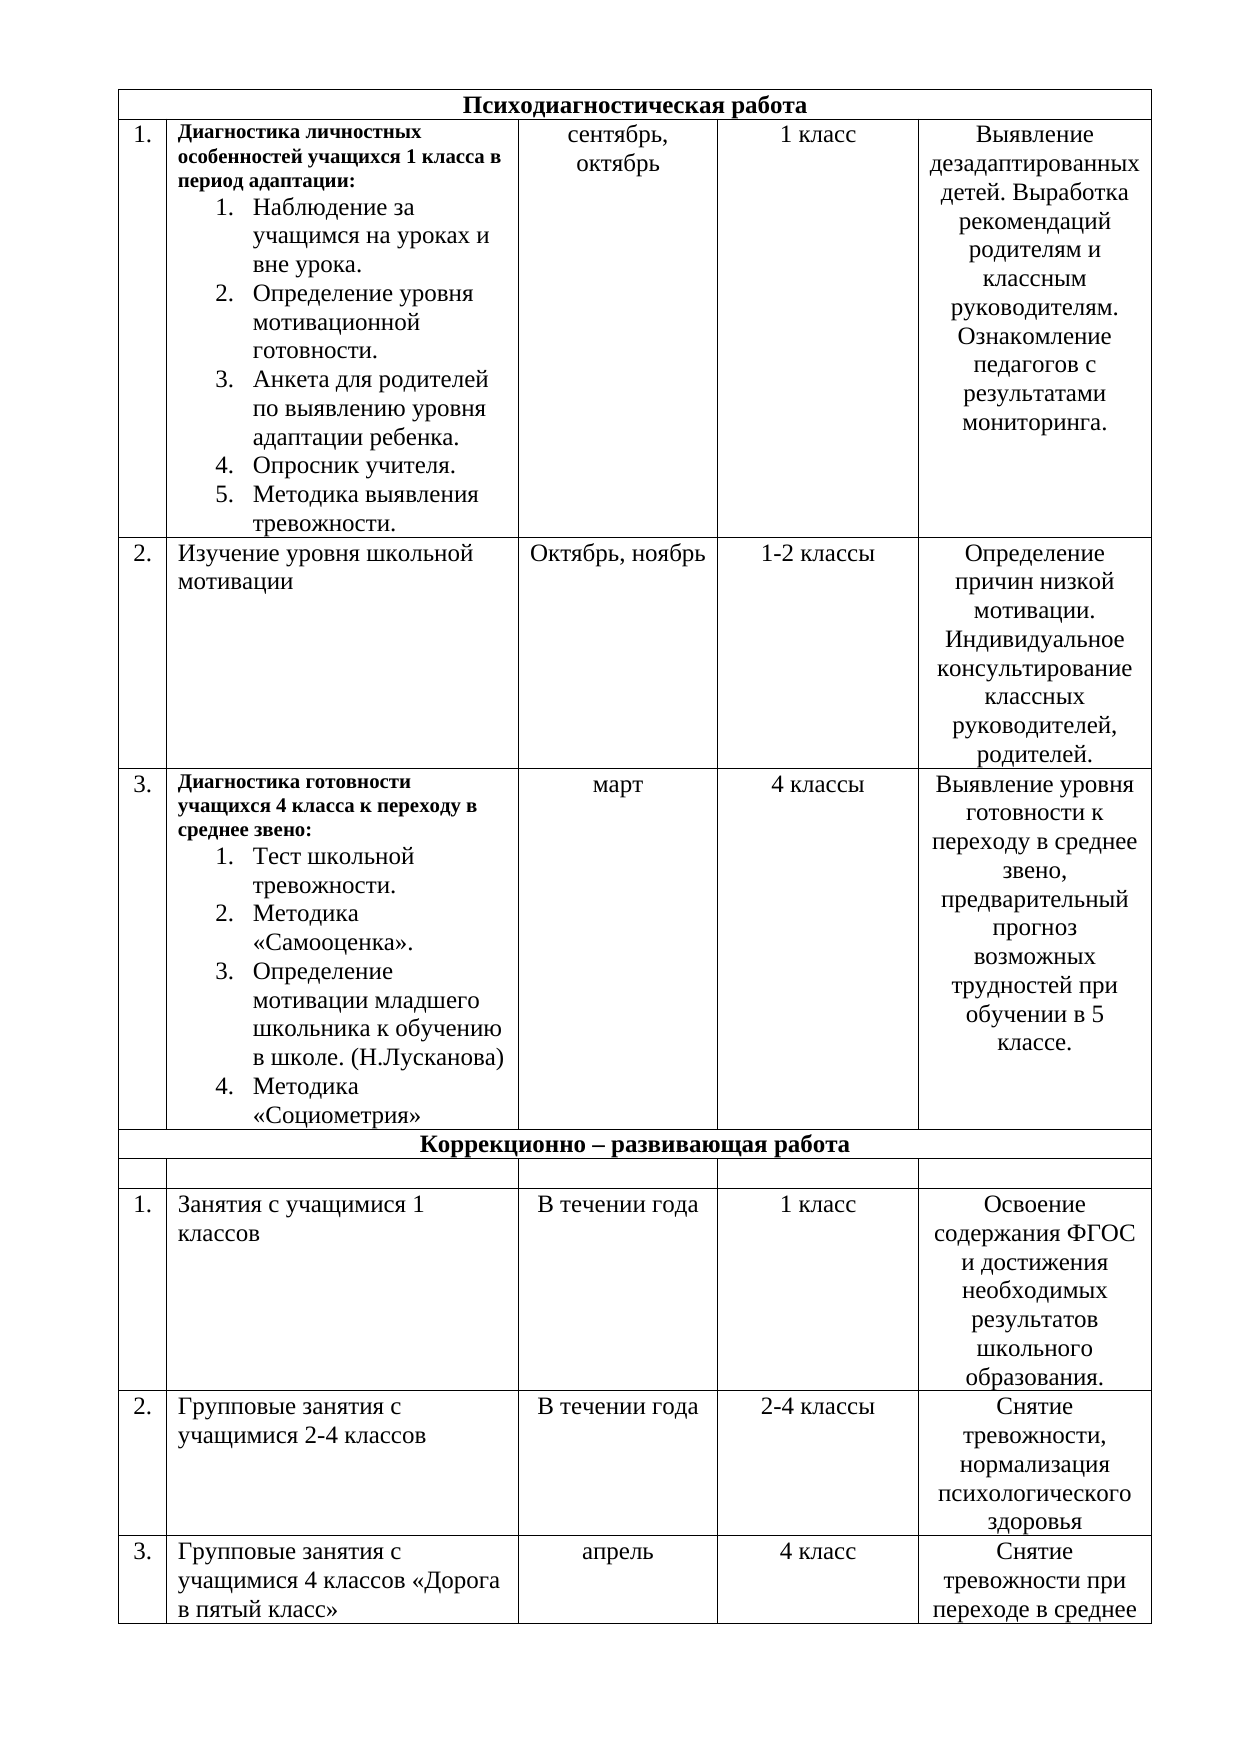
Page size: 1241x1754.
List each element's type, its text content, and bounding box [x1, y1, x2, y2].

table_cell Снятие тревожности, нормализация психологического здоровья [919, 1391, 1151, 1535]
table_cell Изучение уровня школьной мотивации [167, 538, 518, 768]
table_cell сентябрь, октябрь [519, 120, 717, 537]
table_cell [167, 1159, 518, 1188]
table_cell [919, 1536, 1151, 1622]
table_cell 1. [119, 1189, 166, 1390]
table_cell 2-4 классы [718, 1391, 918, 1535]
table_cell 1 класс [718, 120, 918, 537]
table_cell Занятия с учащимися 1 классов [167, 1189, 518, 1390]
table_cell март [519, 769, 717, 1128]
table_cell Освоение содержания ФГОС и достижения необходимых результатов школьного образования. [919, 1189, 1151, 1390]
table_cell [519, 1159, 717, 1188]
table_cell 1. [119, 120, 166, 537]
table_cell 3. [119, 769, 166, 1128]
table_cell Выявление дезадаптированных детей. Выработка рекомендаций родителям и классным руководителям. Ознакомление педагогов с результатами мониторинга. [919, 120, 1151, 537]
table_cell 4 класс [718, 1536, 918, 1622]
table_cell Диагностика готовности учащихся 4 класса к переходу в среднее звено: Тест школьной тревожности. Методика «Самооценка». Определение мотивации младшего школьника к обучению в школе. (Н.Лусканова) Методика «Социометрия» [167, 769, 518, 1128]
table_cell [119, 1159, 166, 1188]
table_cell Выявление уровня готовности к переходу в среднее звено, предварительный прогноз возможных трудностей при обучении в 5 классе. [919, 769, 1151, 1128]
table_cell Определение причин низкой мотивации. Индивидуальное консультирование классных руководителей, родителей. [919, 538, 1151, 768]
table_cell 4 классы [718, 769, 918, 1128]
table_cell Октябрь, ноябрь [519, 538, 717, 768]
table_cell [919, 1159, 1151, 1188]
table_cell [167, 1536, 518, 1622]
table_cell Коррекционно – развивающая работа [119, 1130, 1151, 1158]
table_cell Диагностика личностных особенностей учащихся 1 класса в период адаптации: Наблюдение за учащимся на уроках и вне урока. Определение уровня мотивационной готовности. Анкета для родителей по выявлению уровня адаптации ребенка. Опросник учителя. Методика выявления тревожности. [167, 120, 518, 537]
table_cell В течении года [519, 1391, 717, 1535]
table_cell Психодиагностическая работа [119, 90, 1151, 118]
table_cell 1 класс [718, 1189, 918, 1390]
table_cell 3. [119, 1536, 166, 1622]
table_cell 2. [119, 538, 166, 768]
table_cell В течении года [519, 1189, 717, 1390]
table_cell [718, 1159, 918, 1188]
table_cell 1-2 классы [718, 538, 918, 768]
table_cell 2. [119, 1391, 166, 1535]
table_cell апрель [519, 1536, 717, 1622]
table_cell Групповые занятия с учащимися 2-4 классов [167, 1391, 518, 1535]
